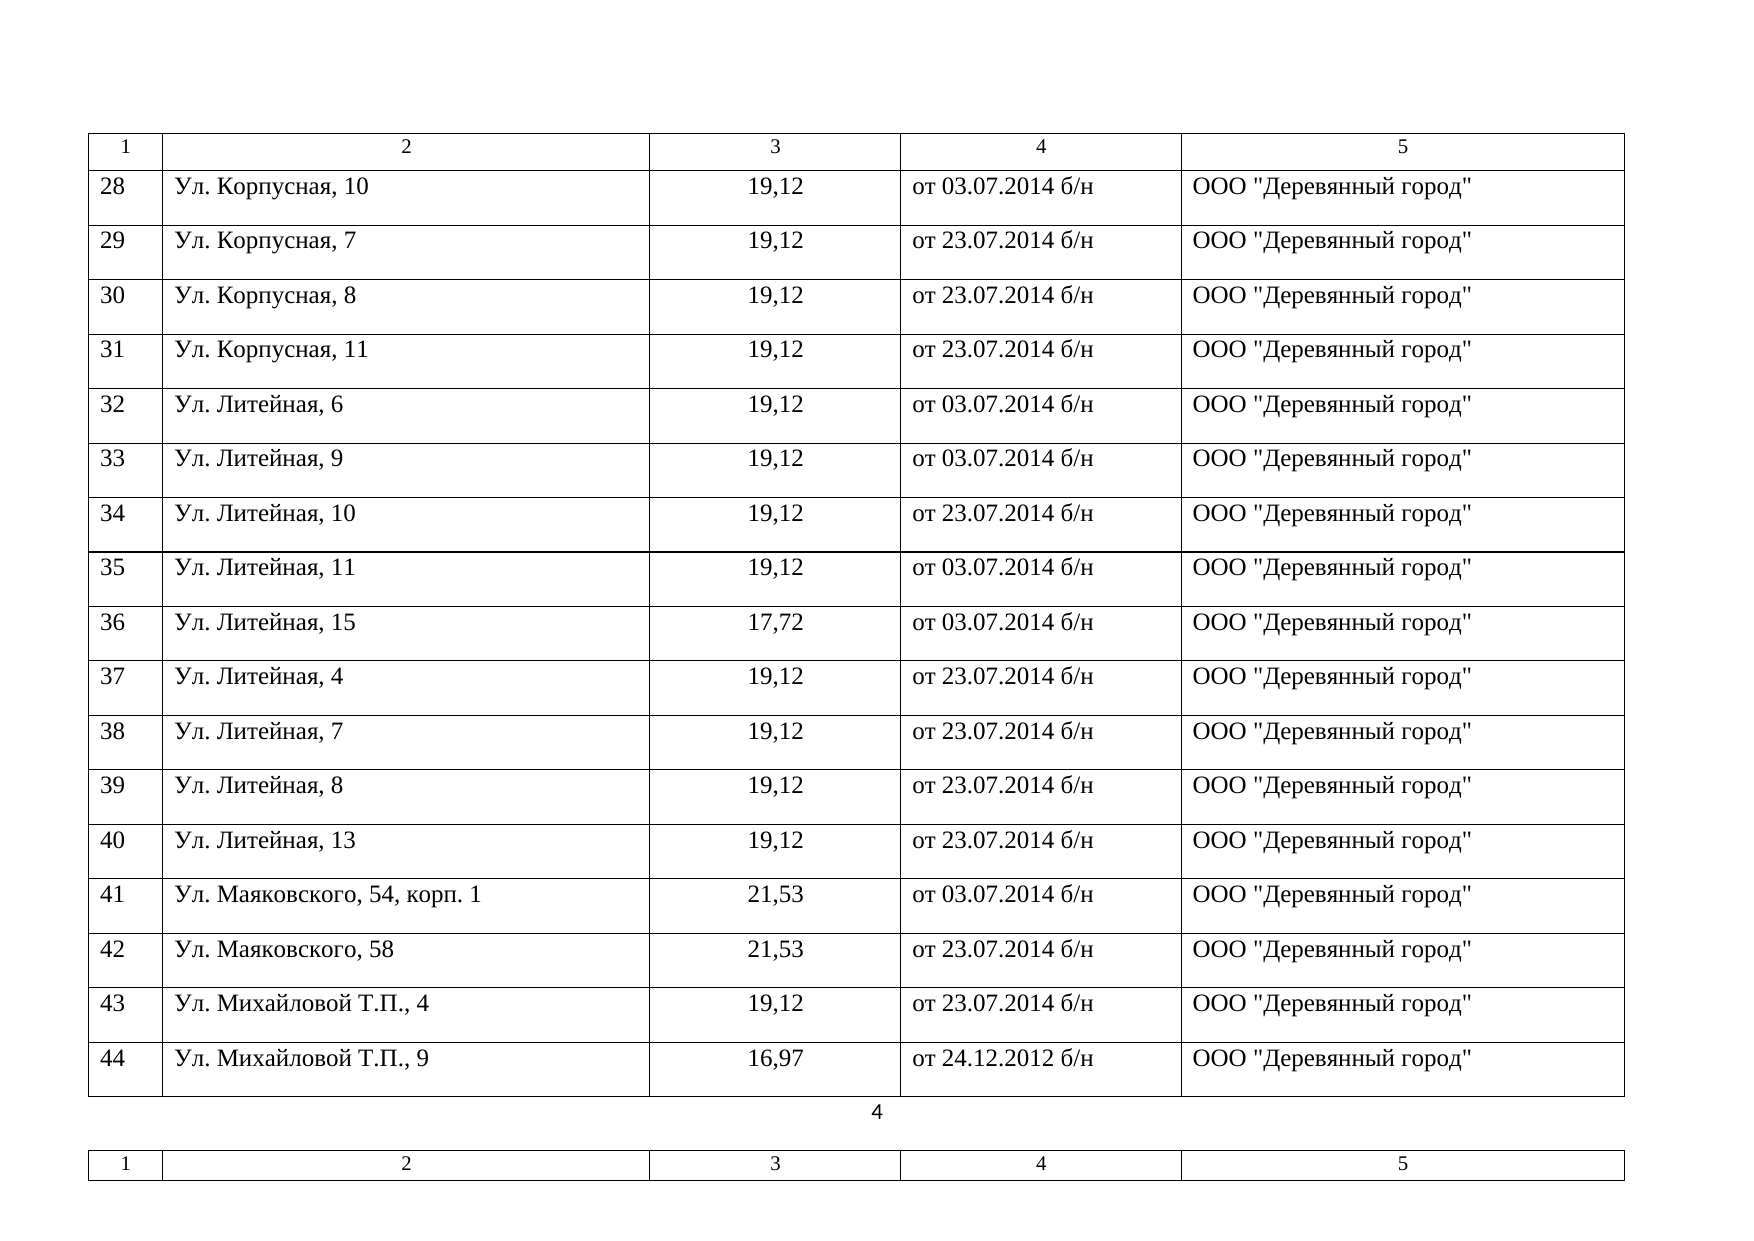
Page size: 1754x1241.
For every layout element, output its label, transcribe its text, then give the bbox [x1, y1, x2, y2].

table_cell 19,12 [650, 988, 900, 1042]
table_cell ООО "Деревянный город" [1182, 1043, 1624, 1096]
table_cell 19,12 [650, 770, 900, 824]
table_cell 38 [89, 716, 162, 769]
table_cell 19,12 [650, 716, 900, 769]
table_cell Ул. Литейная, 11 [163, 553, 649, 606]
table_cell от 23.07.2014 б/н [901, 934, 1181, 987]
table_cell 19,12 [650, 171, 900, 224]
table_cell 33 [89, 444, 162, 497]
table_cell ООО "Деревянный город" [1182, 661, 1624, 715]
table_cell 19,12 [650, 444, 900, 497]
table_cell 30 [89, 280, 162, 333]
table_cell от 03.07.2014 б/н [901, 607, 1181, 660]
table_cell ООО "Деревянный город" [1182, 988, 1624, 1042]
table_cell 19,12 [650, 226, 900, 279]
table_cell 43 [89, 988, 162, 1042]
table_cell 19,12 [650, 498, 900, 551]
table_cell ООО "Деревянный город" [1182, 716, 1624, 769]
table_cell Ул. Литейная, 8 [163, 770, 649, 824]
table_cell Ул. Михайловой Т.П., 9 [163, 1043, 649, 1096]
table_header 1 [89, 1151, 162, 1180]
text 4 [118, 1097, 1636, 1125]
table_cell 19,12 [650, 389, 900, 442]
table_cell ООО "Деревянный город" [1182, 498, 1624, 551]
table_header 3 [650, 134, 900, 170]
table_cell Ул. Корпусная, 7 [163, 226, 649, 279]
table_cell 35 [89, 553, 162, 606]
table_cell 19,12 [650, 335, 900, 388]
table_cell 39 [89, 770, 162, 824]
table_cell ООО "Деревянный город" [1182, 335, 1624, 388]
table_cell 41 [89, 879, 162, 933]
table_cell 42 [89, 934, 162, 987]
table_cell Ул. Литейная, 10 [163, 498, 649, 551]
table_cell Ул. Маяковского, 58 [163, 934, 649, 987]
table_cell Ул. Литейная, 9 [163, 444, 649, 497]
table_cell 32 [89, 389, 162, 442]
table_cell 40 [89, 825, 162, 878]
table_cell 19,12 [650, 661, 900, 715]
table_cell ООО "Деревянный город" [1182, 171, 1624, 224]
table_cell ООО "Деревянный город" [1182, 770, 1624, 824]
table_cell Ул. Литейная, 13 [163, 825, 649, 878]
table_header 4 [901, 134, 1181, 170]
table_cell ООО "Деревянный город" [1182, 444, 1624, 497]
table_cell от 03.07.2014 б/н [901, 171, 1181, 224]
table_cell 19,12 [650, 280, 900, 333]
table_cell Ул. Михайловой Т.П., 4 [163, 988, 649, 1042]
table_cell ООО "Деревянный город" [1182, 607, 1624, 660]
table_cell Ул. Корпусная, 10 [163, 171, 649, 224]
table_cell от 23.07.2014 б/н [901, 716, 1181, 769]
table_cell Ул. Корпусная, 11 [163, 335, 649, 388]
table_cell 37 [89, 661, 162, 715]
table_cell 44 [89, 1043, 162, 1096]
table_cell Ул. Литейная, 4 [163, 661, 649, 715]
table_header 1 [89, 134, 162, 170]
table_cell Ул. Маяковского, 54, корп. 1 [163, 879, 649, 933]
table_cell от 23.07.2014 б/н [901, 498, 1181, 551]
table_cell 21,53 [650, 934, 900, 987]
table_cell 36 [89, 607, 162, 660]
table_cell Ул. Корпусная, 8 [163, 280, 649, 333]
table_cell ООО "Деревянный город" [1182, 934, 1624, 987]
table_header 3 [650, 1151, 900, 1180]
table_cell от 23.07.2014 б/н [901, 226, 1181, 279]
table_cell 19,12 [650, 553, 900, 606]
table_cell ООО "Деревянный город" [1182, 226, 1624, 279]
table_cell 17,72 [650, 607, 900, 660]
table_cell от 23.07.2014 б/н [901, 825, 1181, 878]
table_cell Ул. Литейная, 7 [163, 716, 649, 769]
table_cell 34 [89, 498, 162, 551]
table_cell от 24.12.2012 б/н [901, 1043, 1181, 1096]
table_cell от 03.07.2014 б/н [901, 444, 1181, 497]
table_cell от 23.07.2014 б/н [901, 770, 1181, 824]
table_cell 29 [89, 226, 162, 279]
table_cell Ул. Литейная, 6 [163, 389, 649, 442]
table_header 5 [1182, 1151, 1624, 1180]
table_cell Ул. Литейная, 15 [163, 607, 649, 660]
table_header 5 [1182, 134, 1624, 170]
table_cell 21,53 [650, 879, 900, 933]
table_header 2 [163, 1151, 649, 1180]
table_header 2 [163, 134, 649, 170]
table_cell от 03.07.2014 б/н [901, 389, 1181, 442]
table_cell от 23.07.2014 б/н [901, 280, 1181, 333]
table_cell 16,97 [650, 1043, 900, 1096]
table_cell ООО "Деревянный город" [1182, 280, 1624, 333]
table_cell от 23.07.2014 б/н [901, 335, 1181, 388]
table_cell от 03.07.2014 б/н [901, 553, 1181, 606]
table_cell от 03.07.2014 б/н [901, 879, 1181, 933]
table_header 4 [901, 1151, 1181, 1180]
table_cell от 23.07.2014 б/н [901, 988, 1181, 1042]
table_cell ООО "Деревянный город" [1182, 825, 1624, 878]
table_cell 28 [89, 171, 162, 224]
table_cell от 23.07.2014 б/н [901, 661, 1181, 715]
table_cell ООО "Деревянный город" [1182, 389, 1624, 442]
table_cell ООО "Деревянный город" [1182, 879, 1624, 933]
table_cell ООО "Деревянный город" [1182, 553, 1624, 606]
table_cell 31 [89, 335, 162, 388]
table_cell 19,12 [650, 825, 900, 878]
